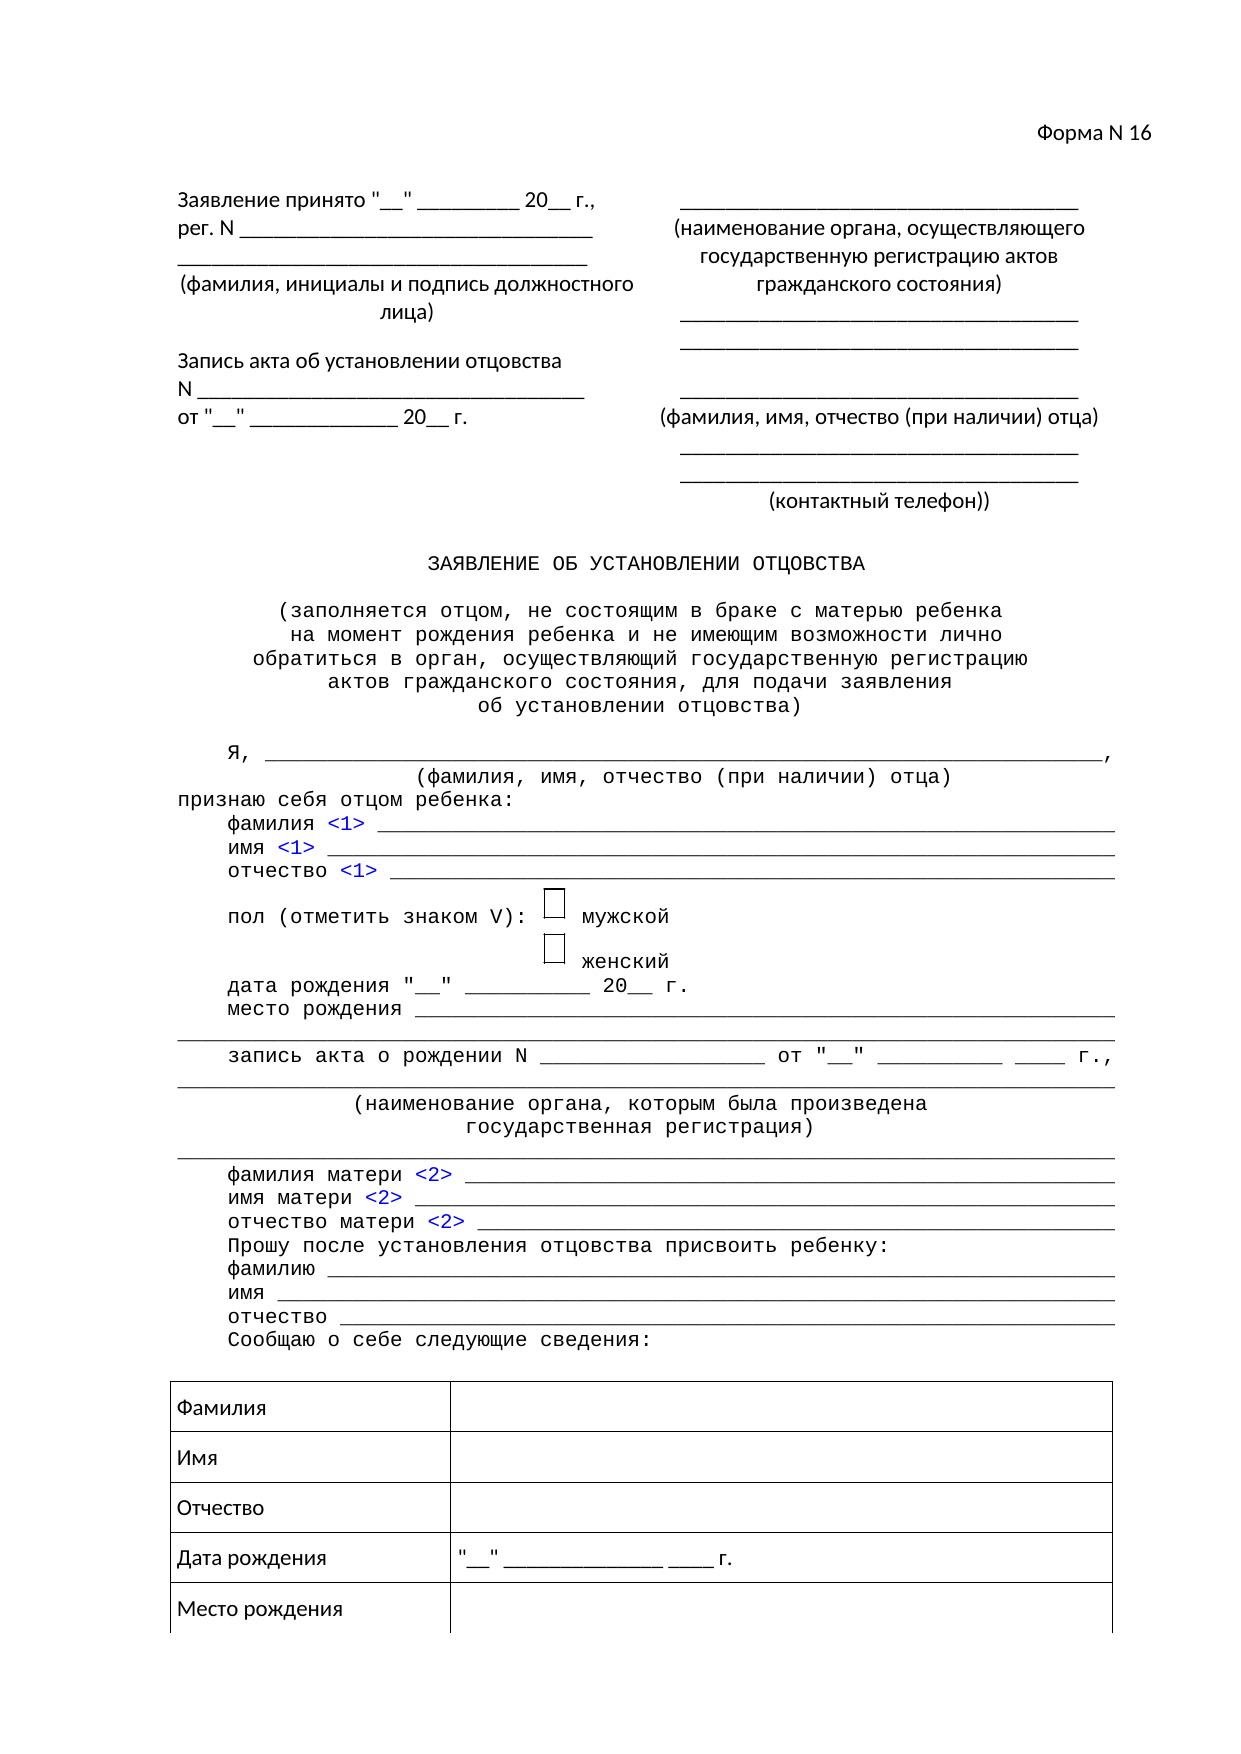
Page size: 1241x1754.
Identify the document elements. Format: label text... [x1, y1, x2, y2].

table_cell Имя [171, 1432, 450, 1482]
text признаю себя отцом ребенка: [177, 789, 1152, 813]
text Прошу после установления отцовства присвоить ребенку: [177, 1235, 1152, 1258]
table_cell [451, 1432, 1112, 1482]
table_cell Место рождения [171, 1583, 450, 1632]
text (заполняется отцом, не состоящим в браке с матерью ребенка [177, 600, 1152, 624]
text фамилия матери <2> ____________________________________________________ [177, 1164, 1152, 1187]
text актов гражданского состояния, для подачи заявления [177, 671, 1152, 695]
text государственная регистрация) [177, 1116, 1152, 1140]
table_cell Запись акта об установлении отцовства N __________________________________ от "__" _____________ 20__ г. [171, 336, 643, 525]
text фамилию _______________________________________________________________ [177, 1258, 1152, 1282]
text отчество ______________________________________________________________ [177, 1306, 1152, 1329]
text пол (отметить знаком V): мужской [177, 884, 1152, 929]
text (фамилия, имя, отчество (при наличии) отца) [177, 766, 1152, 789]
table_header ___________________________________ (наименование органа, осуществляющего государственную регистрацию актов гражданского состояния) ___________________________________ ___________________________________ [643, 174, 1116, 363]
table_cell [451, 1483, 1112, 1532]
text имя <1> _______________________________________________________________ [177, 837, 1152, 860]
text ЗАЯВЛЕНИЕ ОБ УСТАНОВЛЕНИИ ОТЦОВСТВА [177, 553, 1152, 577]
table_cell "__" ______________ ____ г. [451, 1533, 1112, 1582]
text Сообщаю о себе следующие сведения: [177, 1329, 1152, 1353]
text женский [177, 929, 1152, 974]
text ___________________________________________________________________________ [177, 1022, 1152, 1046]
text отчество <1> __________________________________________________________ [177, 860, 1152, 884]
text имя матери <2> ________________________________________________________ [177, 1187, 1152, 1211]
table_cell Дата рождения [171, 1533, 450, 1582]
text ___________________________________________________________________________ [177, 1140, 1152, 1164]
text на момент рождения ребенка и не имеющим возможности лично [177, 624, 1152, 647]
text имя ___________________________________________________________________ [177, 1282, 1152, 1306]
text фамилия <1> ___________________________________________________________ [177, 813, 1152, 837]
text ___________________________________________________________________________ [177, 1069, 1152, 1093]
table_cell [451, 1583, 1112, 1632]
text обратиться в орган, осуществляющий государственную регистрацию [177, 647, 1152, 671]
table_header Фамилия [171, 1382, 450, 1431]
text запись акта о рождении N __________________ от "__" __________ ____ г., [177, 1046, 1152, 1069]
text дата рождения "__" __________ 20__ г. [177, 974, 1152, 998]
table_header Заявление принято "__" _________ 20__ г., рег. N _______________________________ ____________________________________ (фамилия, инициалы и подпись должностного лица) [171, 174, 643, 336]
table_cell ___________________________________ (фамилия, имя, отчество (при наличии) отца) ___________________________________ ___________________________________ (контактный телефон)) [643, 364, 1116, 525]
text об установлении отцовства) [177, 695, 1152, 718]
text отчество матери <2> ___________________________________________________ [177, 1211, 1152, 1235]
table_header [451, 1382, 1112, 1431]
text место рождения ________________________________________________________ [177, 998, 1152, 1022]
table_cell Отчество [171, 1483, 450, 1532]
text Форма N 16 [177, 118, 1152, 146]
text (наименование органа, которым была произведена [177, 1093, 1152, 1116]
text Я, ___________________________________________________________________, [177, 742, 1152, 766]
